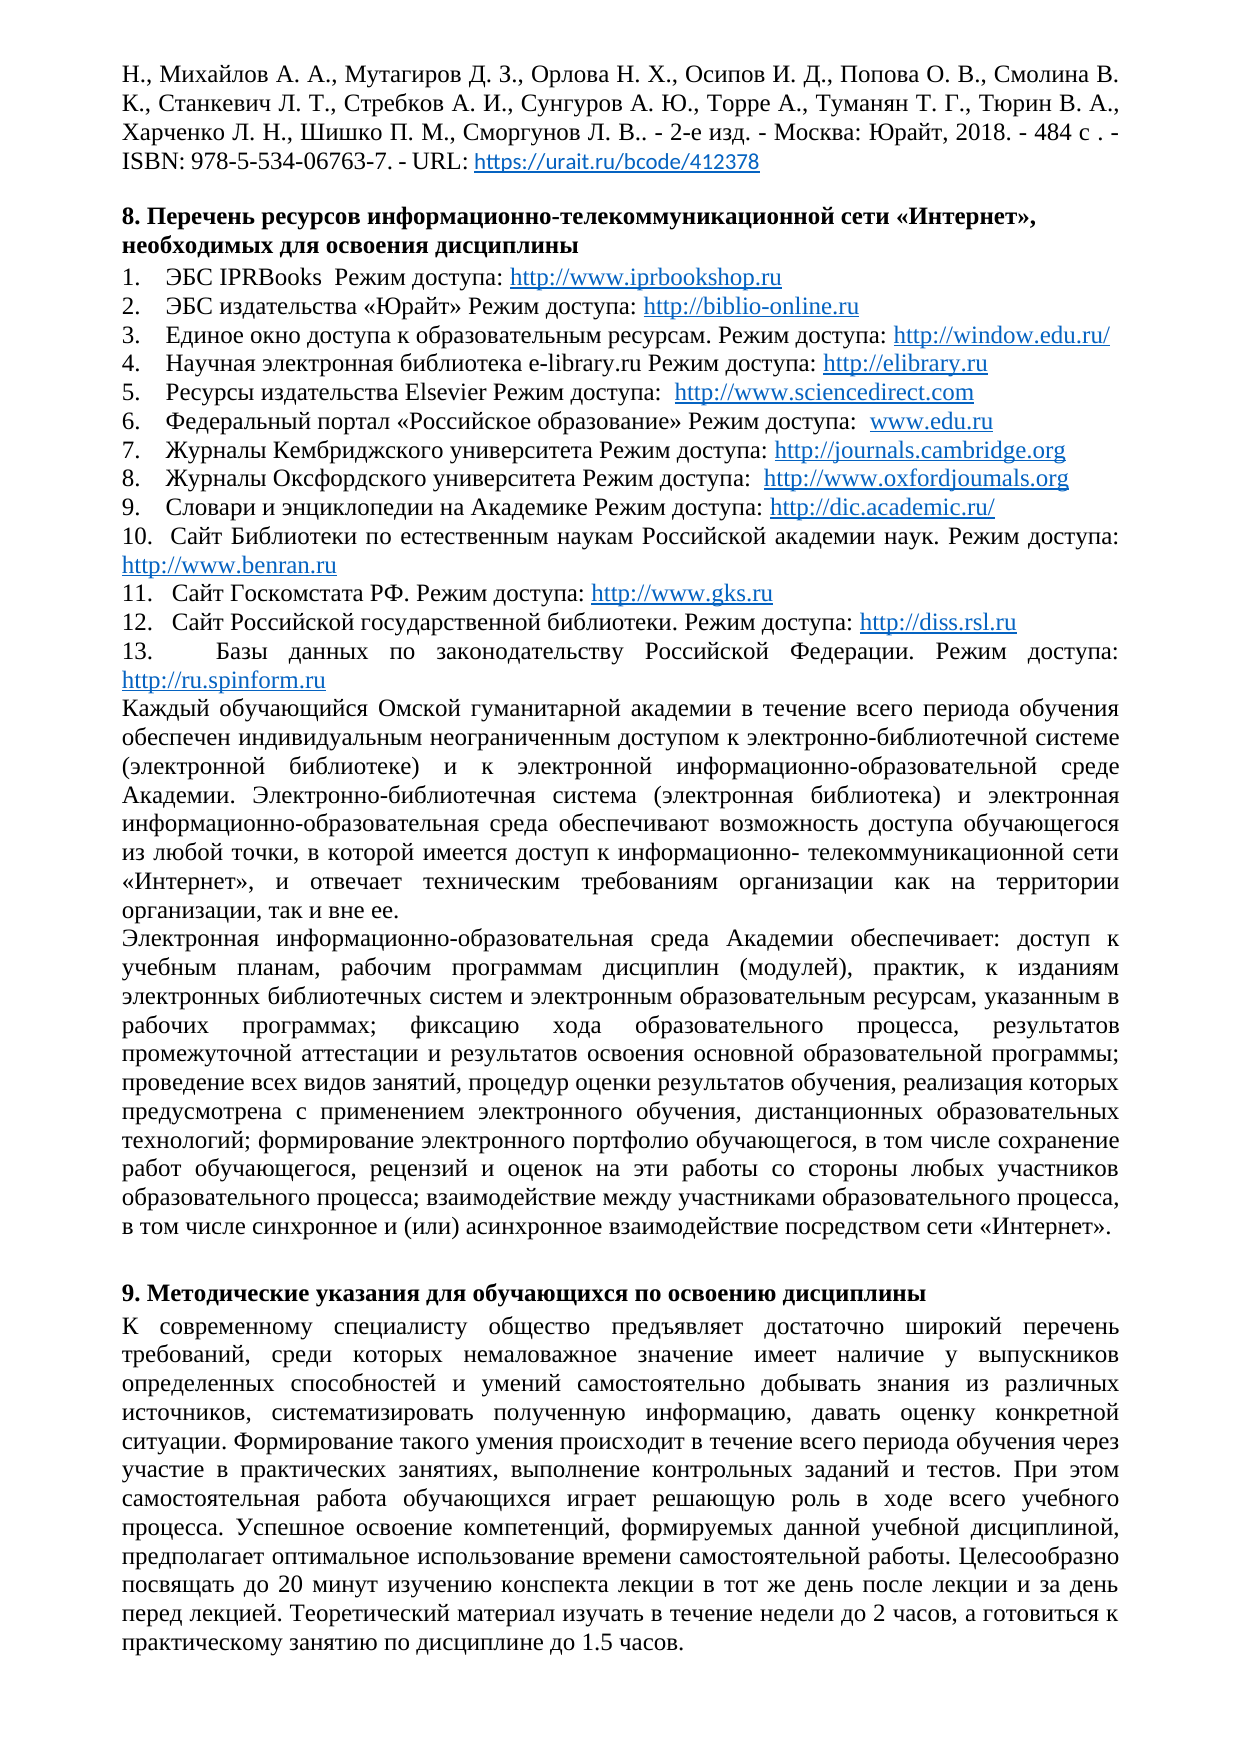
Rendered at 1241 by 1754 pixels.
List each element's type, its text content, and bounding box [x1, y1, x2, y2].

table_cell 1. ЭБС IPRBooks Режим доступа: http://www.iprbookshop.ru 2. ЭБС издательства «Юрайт» Режим доступа: http://biblio-online.ru 3. Единое окно доступа к образовательным ресурсам. Режим доступа: http://window.edu.ru/ 4. Научная электронная библиотека e-library.ru Режим доступа: http://elibrary.ru 5. Ресурсы издательства Elsevier Режим доступа: http://www.sciencedirect.com 6. Федеральный портал «Российское образование» Режим доступа: www.edu.ru 7. Журналы Кембриджского университета Режим доступа: http://journals.cambridge.org 8. Журналы Оксфордского университета Режим доступа: http://www.oxfordjoumals.org 9. Словари и энциклопедии на Академике Режим доступа: http://dic.academic.ru/ 10. Сайт Библиотеки по естественным наукам Российской академии наук. Режим доступа: http://www.benran.ru 11. Сайт Госкомстата РФ. Режим доступа: http://www.gks.ru 12. Сайт Российской государственной библиотеки. Режим доступа: http://diss.rsl.ru 13. Базы данных по законодательству Российской Федерации. Режим доступа: http://ru.spinform.ru Каждый обучающийся Омской гуманитарной академии в течение всего периода обучения обеспечен индивидуальным неограниченным доступом к электронно-библиотечной системе (электронной библиотеке) и к электронной информационно-образовательной среде Академии. Электронно-библиотечная система (электронная библиотека) и электронная информационно-образовательная среда обеспечивают возможность доступа обучающегося из любой точки, в которой имеется доступ к информационно- телекоммуникационной сети «Интернет», и отвечает техническим требованиям организации как на территории организации, так и вне ее. Электронная информационно-образовательная среда Академии обеспечивает: доступ к учебным планам, рабочим программам дисциплин (модулей), практик, к изданиям электронных библиотечных систем и электронным образовательным ресурсам, указанным в рабочих программах; фиксацию хода образовательного процесса, результатов промежуточной аттестации и результатов освоения основной образовательной программы; проведение всех видов занятий, процедур оценки результатов обучения, реализация которых предусмотрена с применением электронного обучения, дистанционных образовательных технологий; формирование электронного портфолио обучающегося, в том числе сохранение работ обучающегося, рецензий и оценок на эти работы со стороны любых участников образовательного процесса; взаимодействие между участниками образовательного процесса, в том числе синхронное и (или) асинхронное взаимодействие посредством сети «Интернет». [118, 262, 1124, 1278]
table_cell К современному специалисту общество предъявляет достаточно широкий перечень требований, среди которых немаловажное значение имеет наличие у выпускников определенных способностей и умений самостоятельно добывать знания из различных источников, систематизировать полученную информацию, давать оценку конкретной ситуации. Формирование такого умения происходит в течение всего периода обучения через участие в практических занятиях, выполнение контрольных заданий и тестов. При этом самостоятельная работа обучающихся играет решающую роль в ходе всего учебного процесса. Успешное освоение компетенций, формируемых данной учебной дисциплиной, предполагает оптимальное использование времени самостоятельной работы. Целесообразно посвящать до 20 минут изучению конспекта лекции в тот же день после лекции и за день перед лекцией. Теоретический материал изучать в течение недели до 2 часов, а готовиться к практическому занятию по дисциплине до 1.5 часов. [118, 1311, 1124, 1662]
table_cell 9. Методические указания для обучающихся по освоению дисциплины [118, 1278, 1124, 1311]
table_header А., Курочкин А. В., Ланцов С. А., Ломагин Н. А., Меркулов В. М., Милецкий В. П., Минина В. Н., Михайлов А. А., Мутагиров Д. З., Орлова Н. Х., Осипов И. Д., Попова О. В., Смолина В. К., Станкевич Л. Т., Стребков А. И., Сунгуров А. Ю., Торре А., Туманян Т. Г., Тюрин В. А., Харченко Л. Н., Шишко П. М., Сморгунов Л. В.. - 2-е изд. - Москва: Юрайт, 2018. - 484 с . - ISBN: 978-5-534-06763-7. - URL: https://urait.ru/bcode/412378 [118, 59, 1124, 201]
table_cell 8. Перечень ресурсов информационно-телекоммуникационной сети «Интернет», необходимых для освоения дисциплины [118, 201, 1124, 262]
